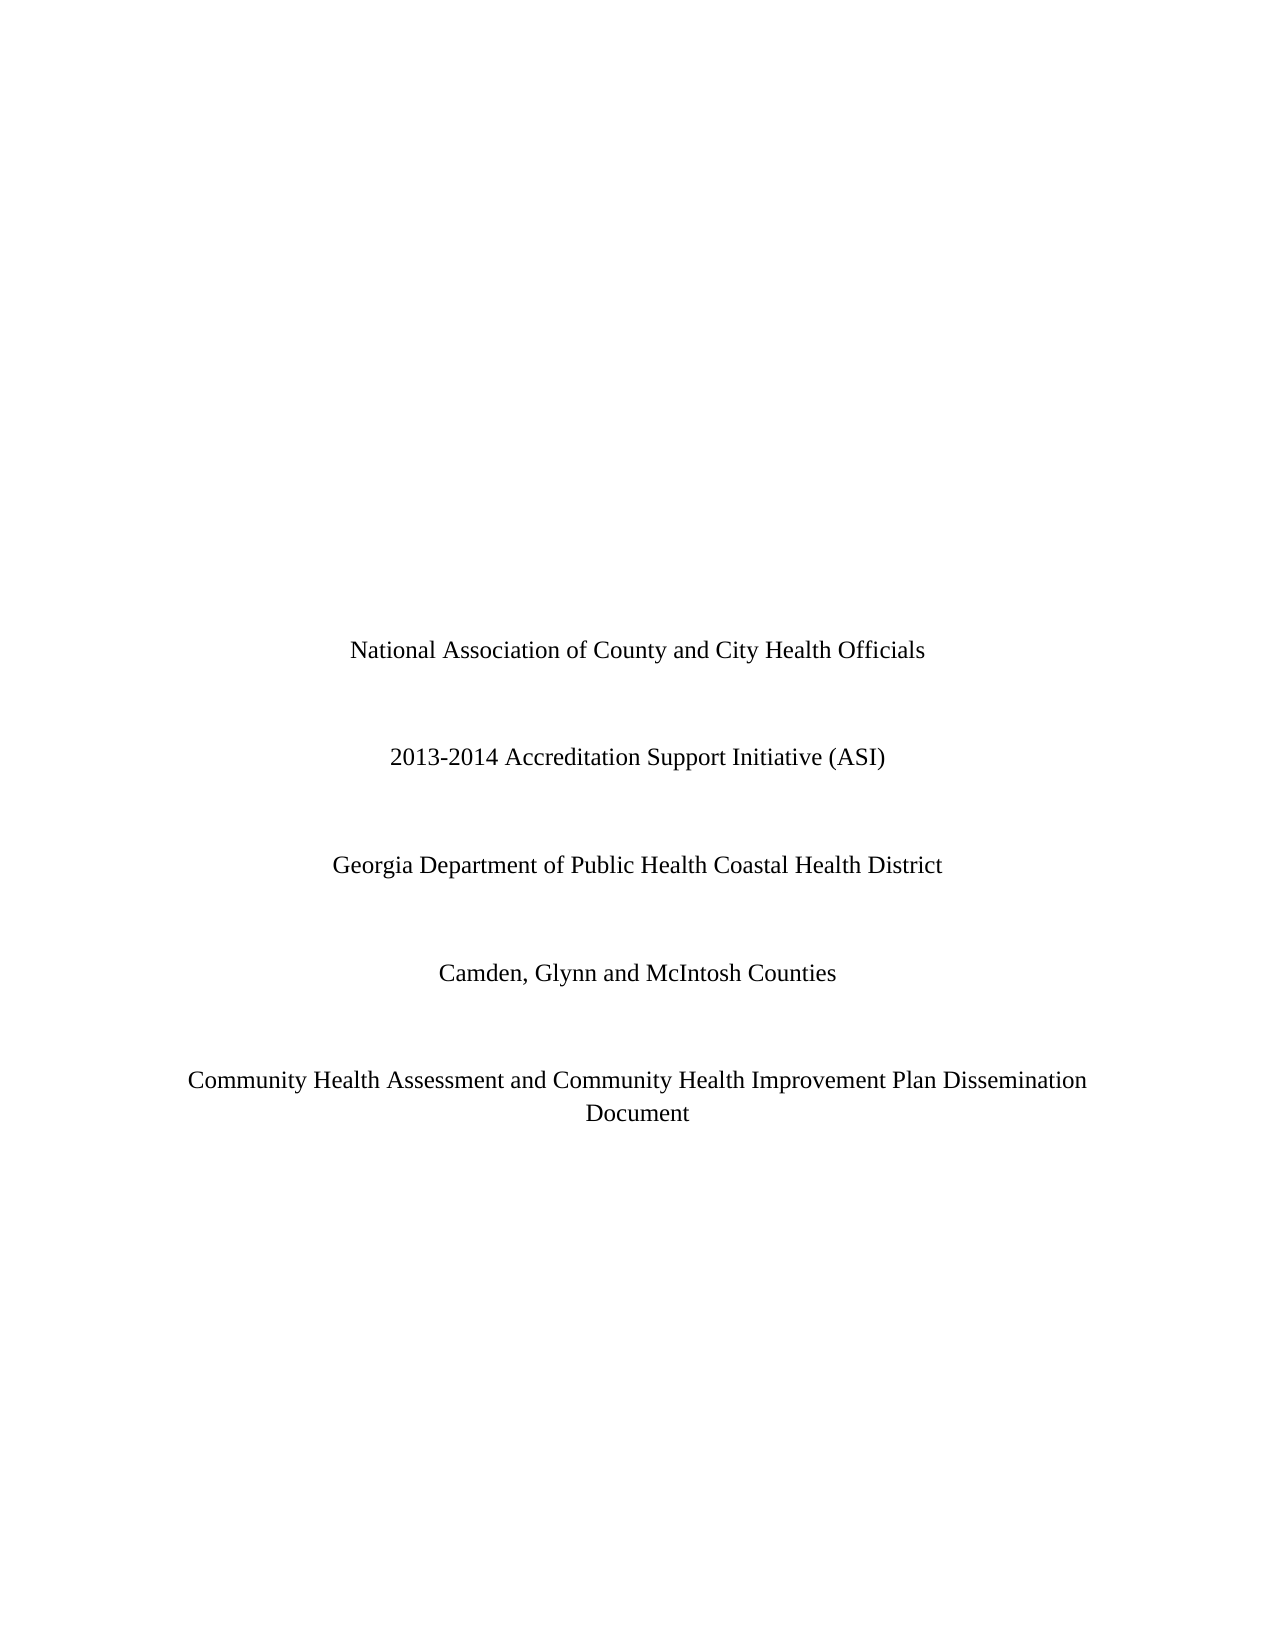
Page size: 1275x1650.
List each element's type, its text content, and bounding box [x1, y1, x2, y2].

text Community Health Assessment and Community Health Improvement Plan Dissemination Document [150, 1066, 1125, 1127]
text 2013-2014 Accreditation Support Initiative (ASI) [150, 742, 1125, 771]
text Camden, Glynn and McIntosh Counties [150, 958, 1125, 987]
text National Association of County and City Health Officials [150, 635, 1125, 663]
text Georgia Department of Public Health Coastal Health District [150, 850, 1125, 879]
